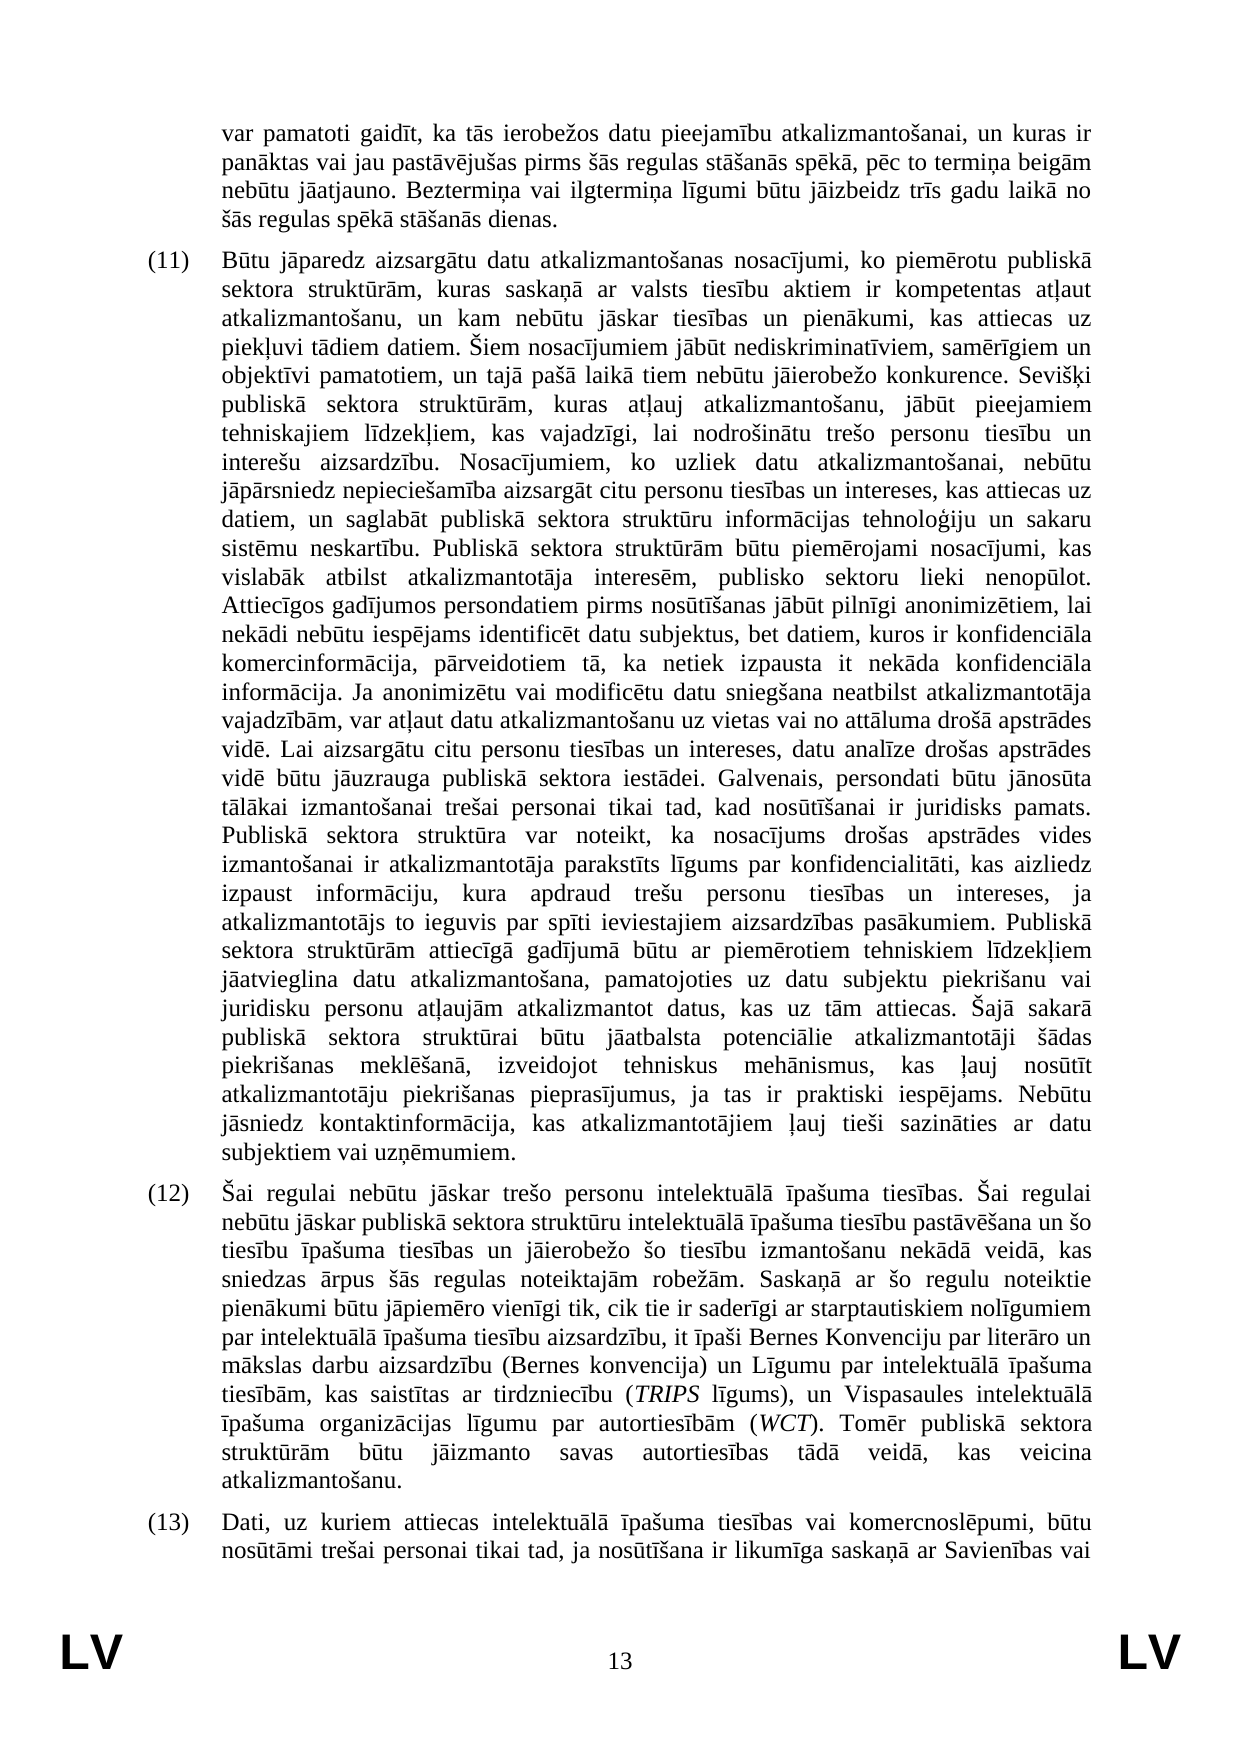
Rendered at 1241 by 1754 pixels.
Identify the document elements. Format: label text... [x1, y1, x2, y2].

text (11) Būtu jāparedz aizsargātu datu atkalizmantošanas nosacījumi, ko piemērotu publiskā sektora struktūrām, kuras saskaņā ar valsts tiesību aktiem ir kompetentas atļaut atkalizmantošanu, un kam nebūtu jāskar tiesības un pienākumi, kas attiecas uz piekļuvi tādiem datiem. Šiem nosacījumiem jābūt nediskriminatīviem, samērīgiem un objektīvi pamatotiem, un tajā pašā laikā tiem nebūtu jāierobežo konkurence. Sevišķi publiskā sektora struktūrām, kuras atļauj atkalizmantošanu, jābūt pieejamiem tehniskajiem līdzekļiem, kas vajadzīgi, lai nodrošinātu trešo personu tiesību un interešu aizsardzību. Nosacījumiem, ko uzliek datu atkalizmantošanai, nebūtu jāpārsniedz nepieciešamība aizsargāt citu personu tiesības un intereses, kas attiecas uz datiem, un saglabāt publiskā sektora struktūru informācijas tehnoloģiju un sakaru sistēmu neskartību. Publiskā sektora struktūrām būtu piemērojami nosacījumi, kas vislabāk atbilst atkalizmantotāja interesēm, publisko sektoru lieki nenopūlot. Attiecīgos gadījumos persondatiem pirms nosūtīšanas jābūt pilnīgi anonimizētiem, lai nekādi nebūtu iespējams identificēt datu subjektus, bet datiem, kuros ir konfidenciāla komercinformācija, pārveidotiem tā, ka netiek izpausta it nekāda konfidenciāla informācija. Ja anonimizētu vai modificētu datu sniegšana neatbilst atkalizmantotāja vajadzībām, var atļaut datu atkalizmantošanu uz vietas vai no attāluma drošā apstrādes vidē. Lai aizsargātu citu personu tiesības un intereses, datu analīze drošas apstrādes vidē būtu jāuzrauga publiskā sektora iestādei. Galvenais, persondati būtu jānosūta tālākai izmantošanai trešai personai tikai tad, kad nosūtīšanai ir juridisks pamats. Publiskā sektora struktūra var noteikt, ka nosacījums drošas apstrādes vides izmantošanai ir atkalizmantotāja parakstīts līgums par konfidencialitāti, kas aizliedz izpaust informāciju, kura apdraud trešu personu tiesības un intereses, ja atkalizmantotājs to ieguvis par spīti ieviestajiem aizsardzības pasākumiem. Publiskā sektora struktūrām attiecīgā gadījumā būtu ar piemērotiem tehniskiem līdzekļiem jāatvieglina datu atkalizmantošana, pamatojoties uz datu subjektu piekrišanu vai juridisku personu atļaujām atkalizmantot datus, kas uz tām attiecas. Šajā sakarā publiskā sektora struktūrai būtu jāatbalsta potenciālie atkalizmantotāji šādas piekrišanas meklēšanā, izveidojot tehniskus mehānismus, kas ļauj nosūtīt atkalizmantotāju piekrišanas pieprasījumus, ja tas ir praktiski iespējams. Nebūtu jāsniedz kontaktinformācija, kas atkalizmantotājiem ļauj tieši sazināties ar datu subjektiem vai uzņēmumiem. [148, 246, 1093, 1166]
text (12) Šai regulai nebūtu jāskar trešo personu intelektuālā īpašuma tiesības. Šai regulai nebūtu jāskar publiskā sektora struktūru intelektuālā īpašuma tiesību pastāvēšana un šo tiesību īpašuma tiesības un jāierobežo šo tiesību izmantošanu nekādā veidā, kas sniedzas ārpus šās regulas noteiktajām robežām. Saskaņā ar šo regulu noteiktie pienākumi būtu jāpiemēro vienīgi tik, cik tie ir saderīgi ar starptautiskiem nolīgumiem par intelektuālā īpašuma tiesību aizsardzību, it īpaši Bernes Konvenciju par literāro un mākslas darbu aizsardzību (Bernes konvencija) un Līgumu par intelektuālā īpašuma tiesībām, kas saistītas ar tirdzniecību (TRIPS līgums), un Vispasaules intelektuālā īpašuma organizācijas līgumu par autortiesībām (WCT). Tomēr publiskā sektora struktūrām būtu jāizmanto savas autortiesības tādā veidā, kas veicina atkalizmantošanu. [148, 1178, 1093, 1494]
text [148, 1507, 1093, 1564]
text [148, 118, 1093, 233]
